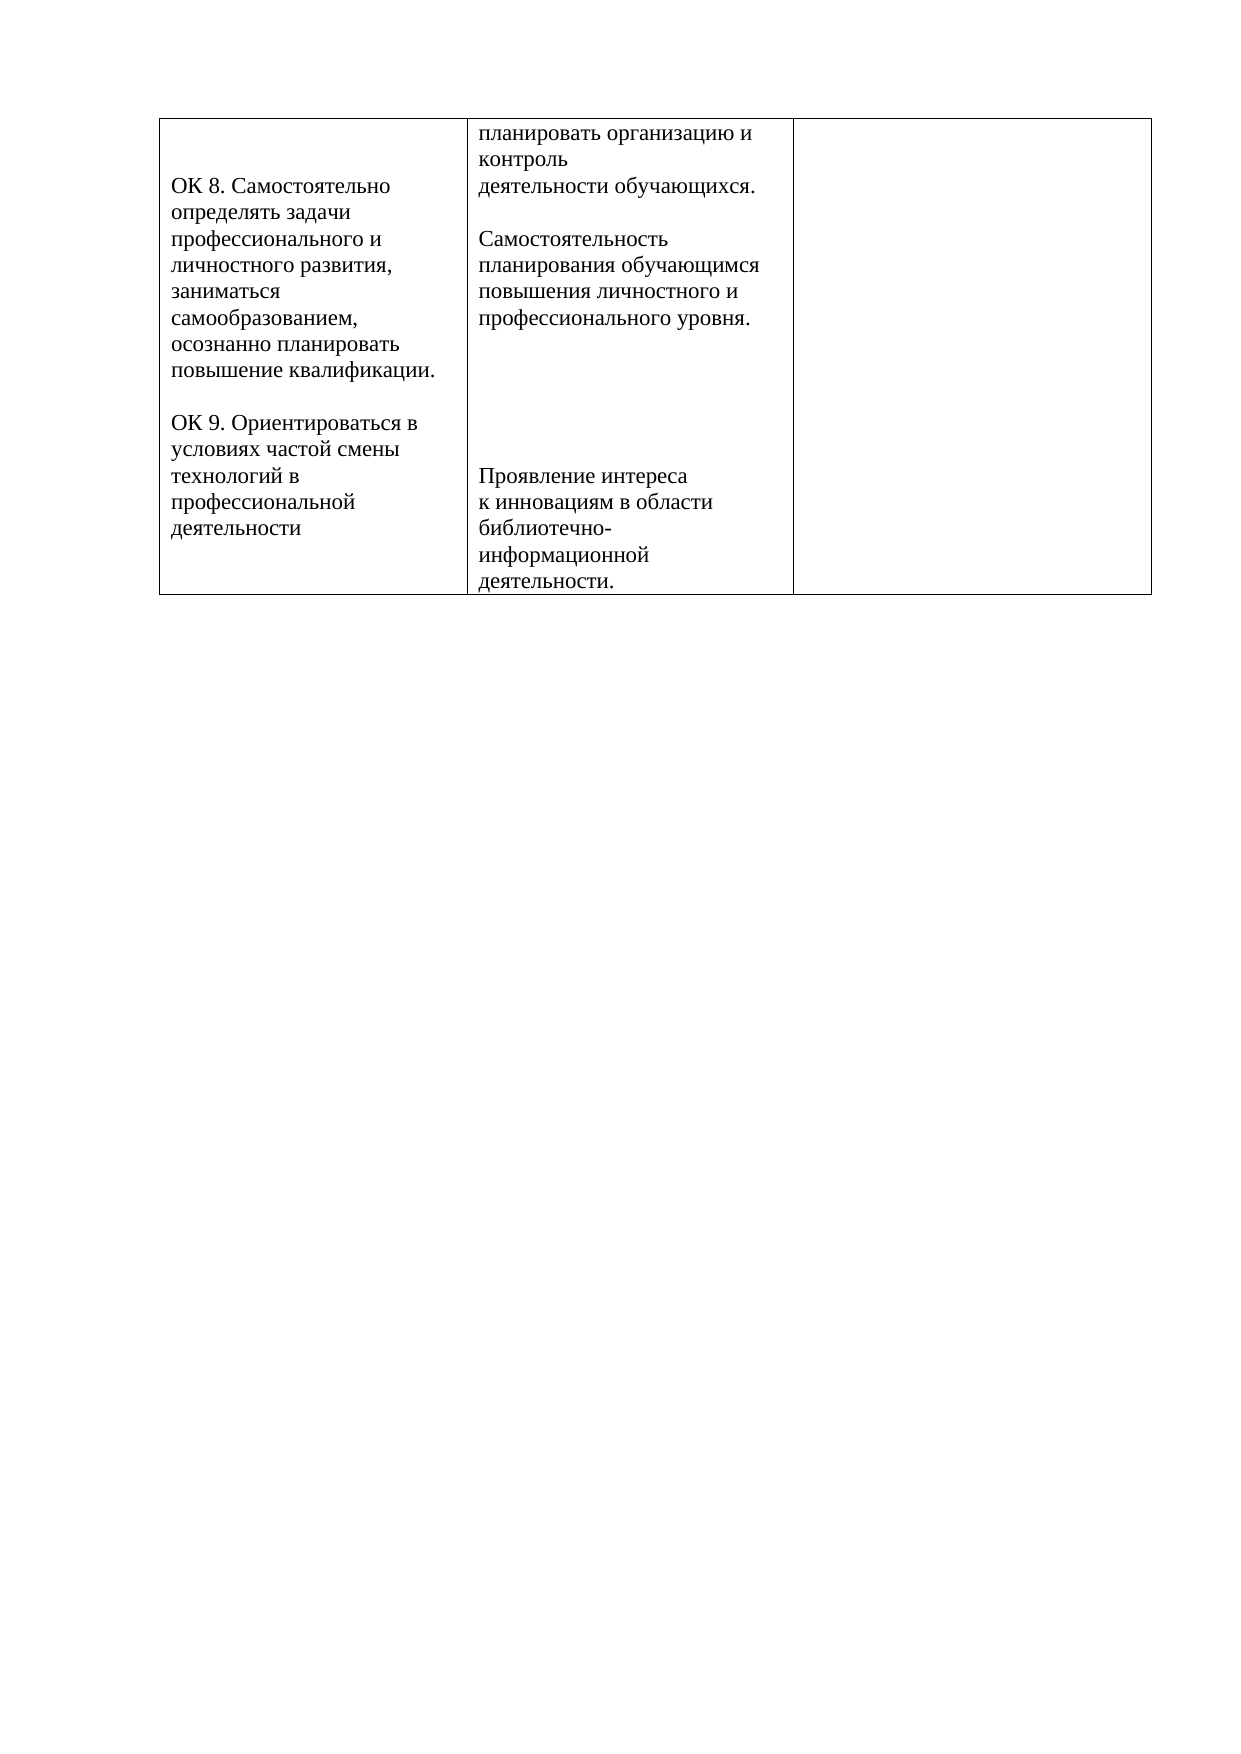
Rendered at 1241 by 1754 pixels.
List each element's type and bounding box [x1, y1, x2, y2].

table_cell [794, 119, 1151, 593]
table_cell [468, 119, 793, 593]
table_cell [160, 119, 467, 593]
